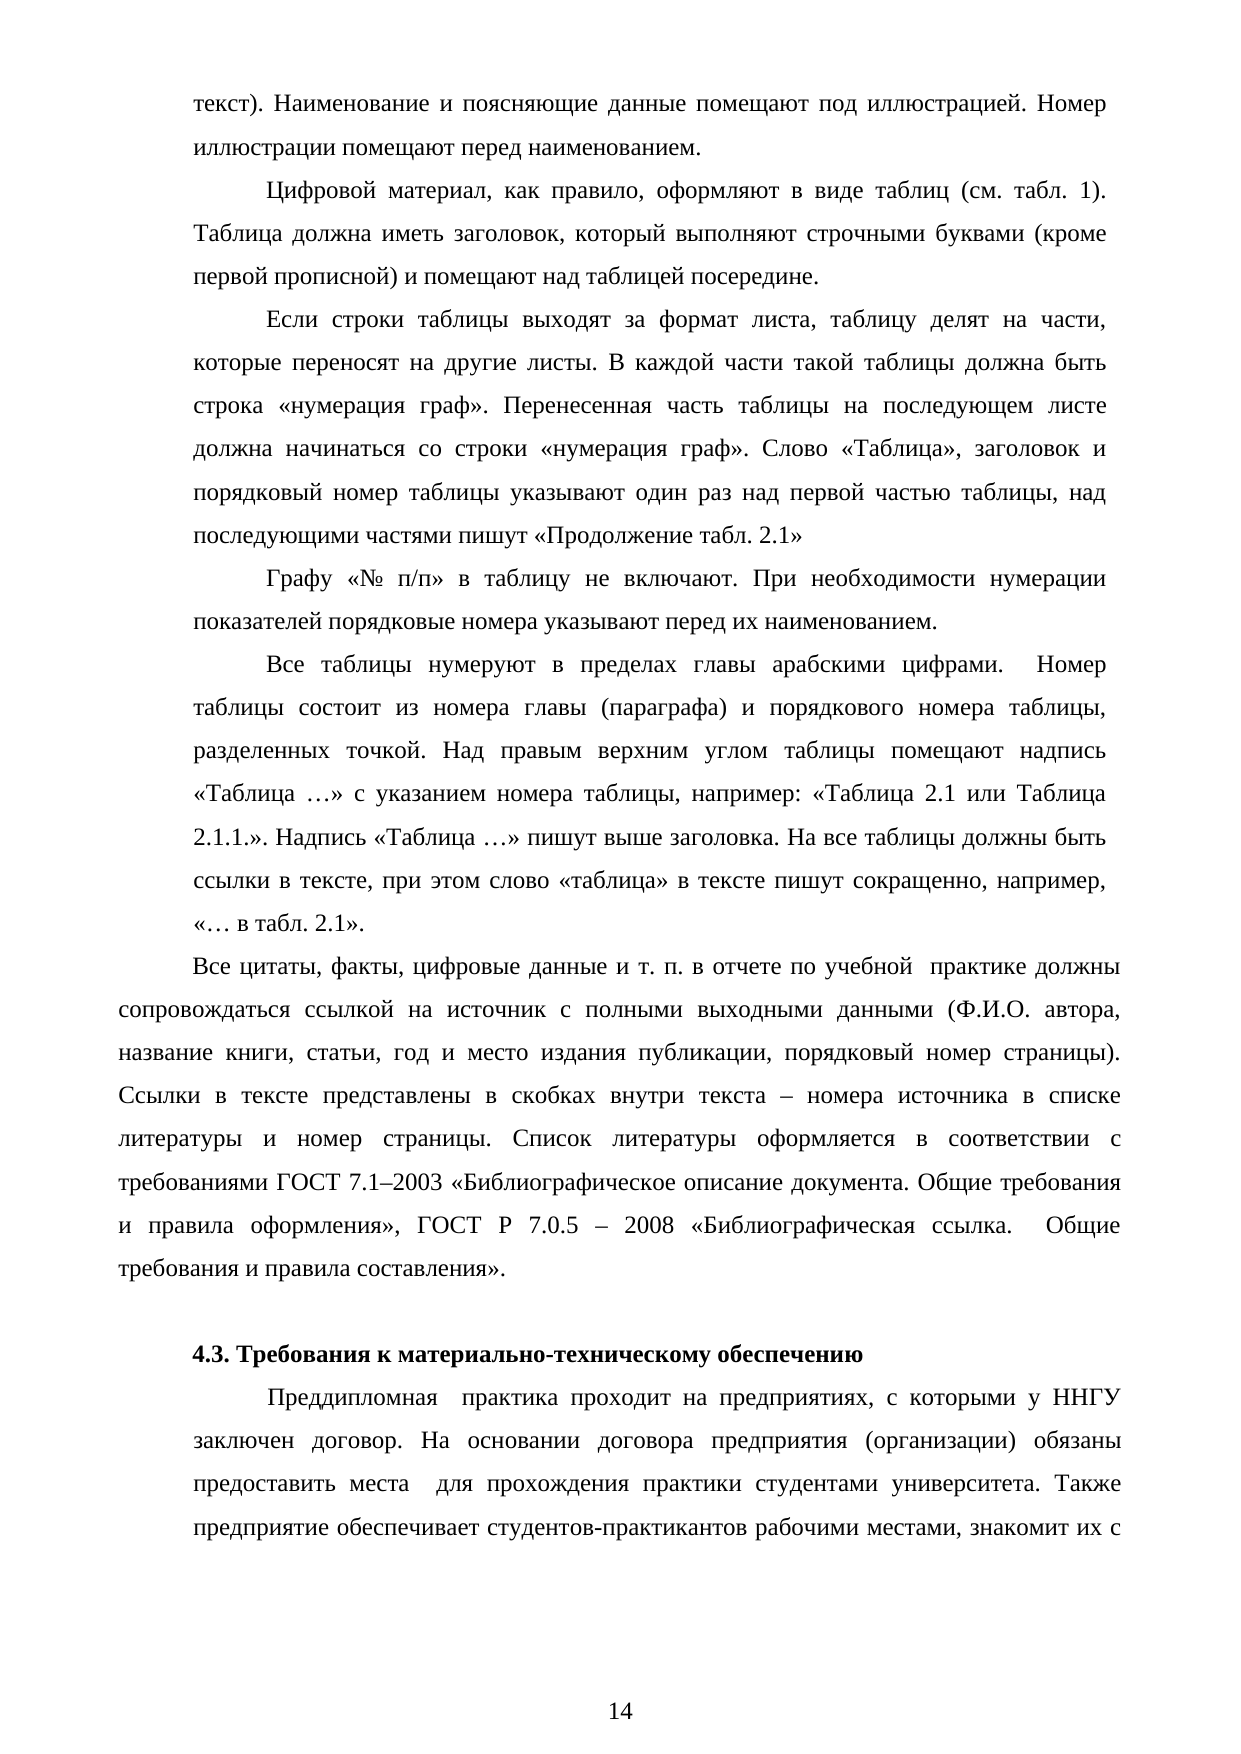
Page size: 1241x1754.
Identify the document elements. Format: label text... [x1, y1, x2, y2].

text Все цитаты, факты, цифровые данные и т. п. в отчете по учебной практике должны сопровождаться ссылкой на источник с полными выходными данными (Ф.И.О. автора, название книги, статьи, год и место издания публикации, порядковый номер страницы). Ссылки в тексте представлены в скобках внутри текста – номера источника в списке литературы и номер страницы. Список литературы оформляется в соответствии с требованиями ГОСТ 7.1–2003 «Библиографическое описание документа. Общие требования и правила оформления», ГОСТ Р 7.0.5 – 2008 «Библиографическая ссылка. Общие требования и правила составления». [118, 951, 1122, 1282]
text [193, 1382, 1122, 1540]
text Если строки таблицы выходят за формат листа, таблицу делят на части, которые переносят на другие листы. В каждой части такой таблицы должна быть строка «нумерация граф». Перенесенная часть таблицы на последующем листе должна начинаться со строки «нумерация граф». Слово «Таблица», заголовок и порядковый номер таблицы указывают один раз над первой частью таблицы, над последующими частями пишут «Продолжение табл. 2.1» [193, 304, 1107, 548]
text Графу «№ п/п» в таблицу не включают. При необходимости нумерации показателей порядковые номера указывают перед их наименованием. [193, 563, 1107, 635]
text Цифровой материал, как правило, оформляют в виде таблиц (см. табл. 1). Таблица должна иметь заголовок, который выполняют строчными буквами (кроме первой прописной) и помещают над таблицей посередине. [193, 175, 1107, 290]
text 4.3. Требования к материально-техническому обеспечению [118, 1339, 1122, 1368]
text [193, 88, 1107, 160]
text Все таблицы нумеруют в пределах главы арабскими цифрами. Номер таблицы состоит из номера главы (параграфа) и порядкового номера таблицы, разделенных точкой. Над правым верхним углом таблицы помещают надпись «Таблица …» с указанием номера таблицы, например: «Таблица 2.1 или Таблица 2.1.1.». Надпись «Таблица …» пишут выше заголовка. На все таблицы должны быть ссылки в тексте, при этом слово «таблица» в тексте пишут сокращенно, например, «… в табл. 2.1». [193, 649, 1107, 937]
